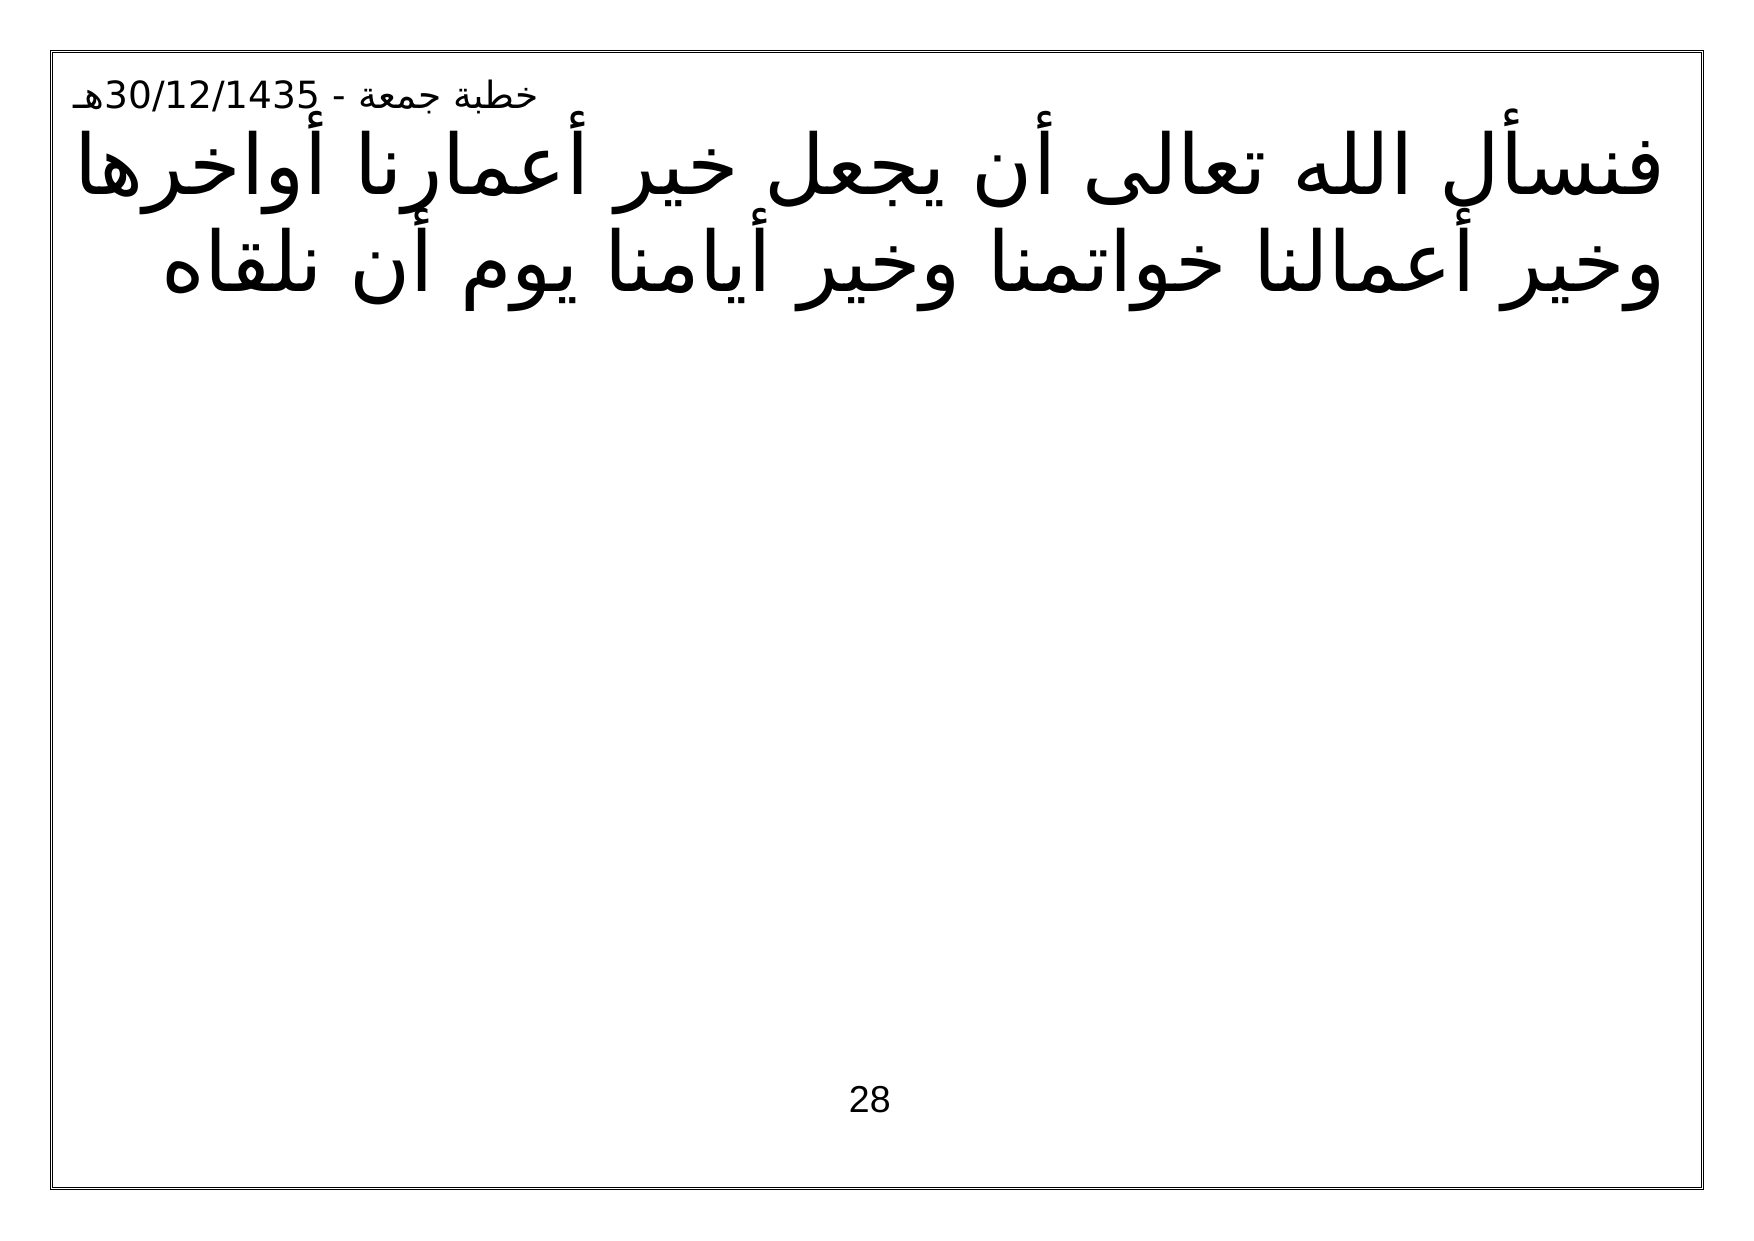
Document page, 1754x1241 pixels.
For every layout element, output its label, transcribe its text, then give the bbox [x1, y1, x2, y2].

text فنسأل الله تعالى أن يجعل خير أعمارنا أواخرها وخير أعمالنا خواتمنا وخير أيامنا يوم أن نلقاه [74, 117, 1665, 311]
